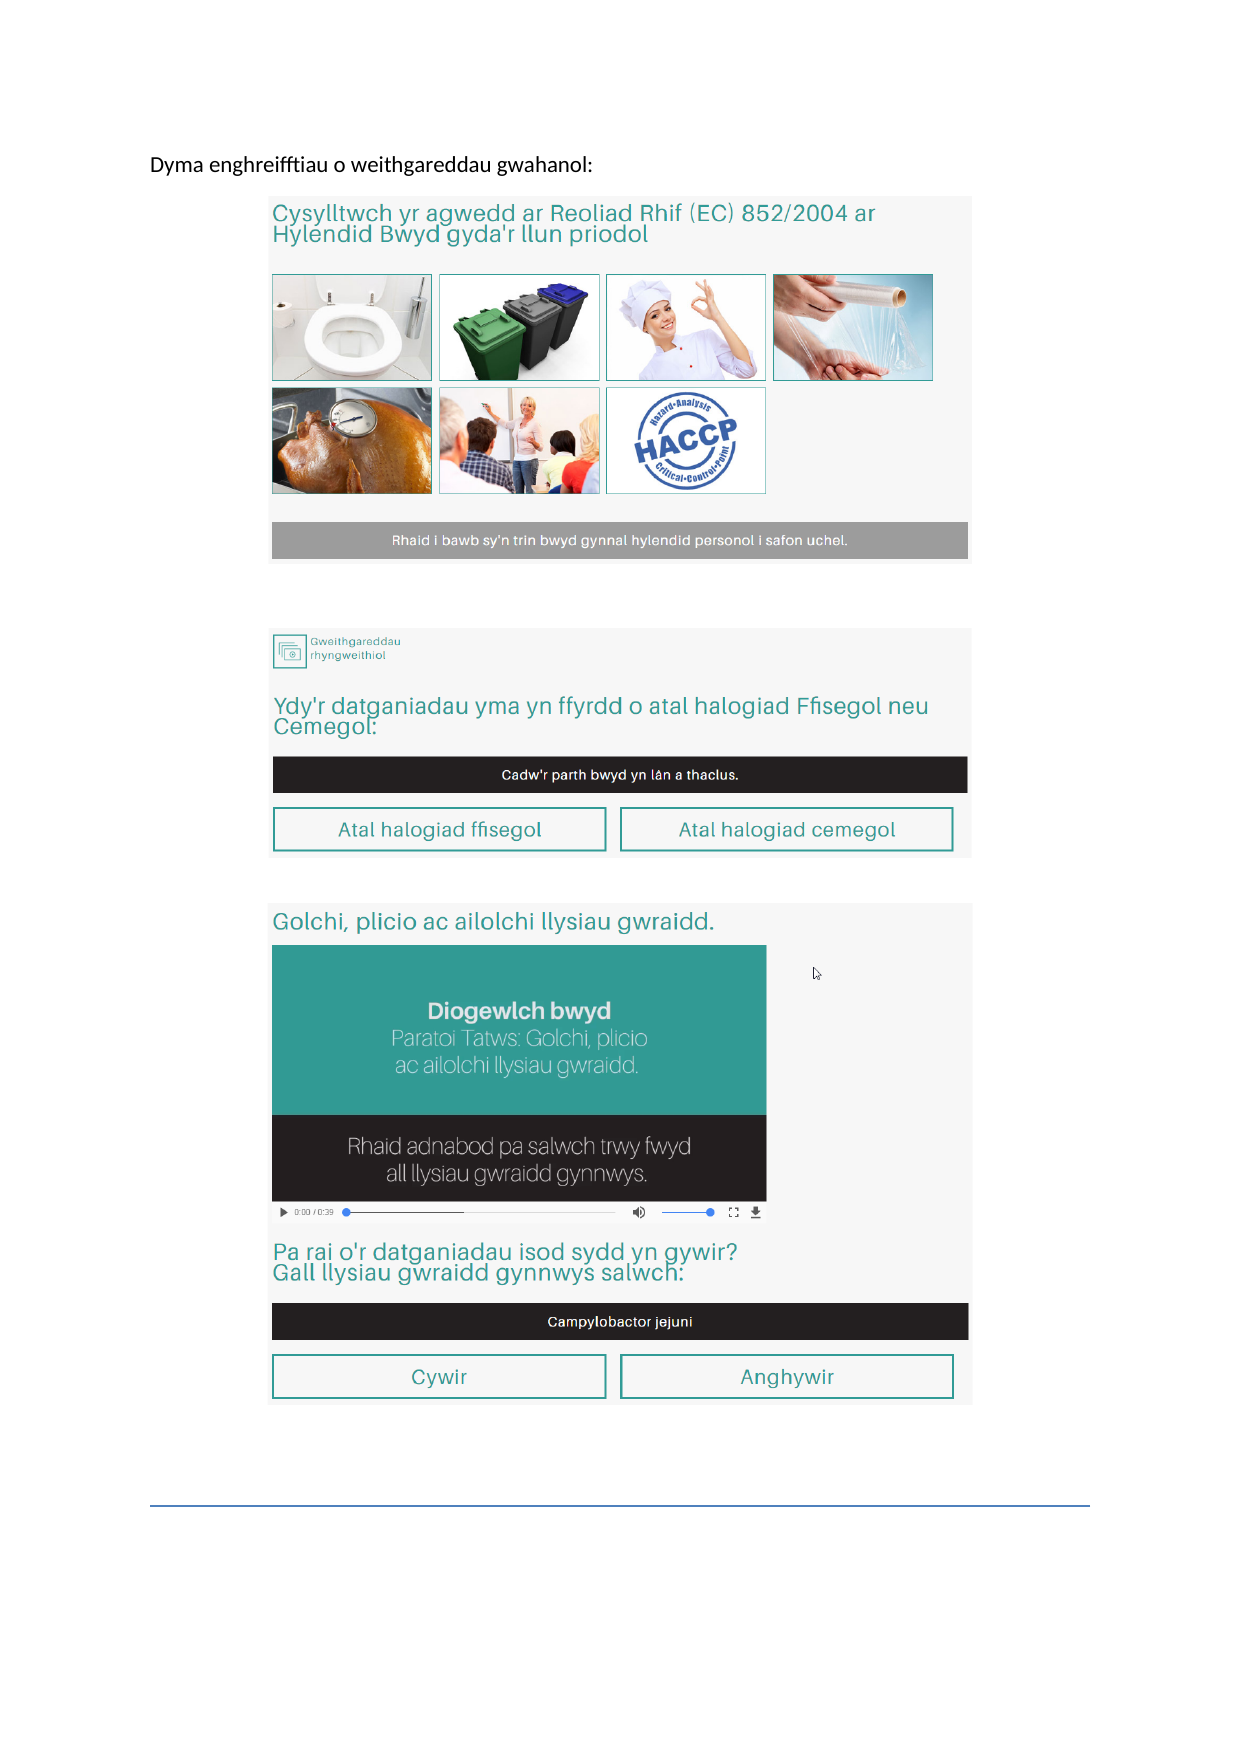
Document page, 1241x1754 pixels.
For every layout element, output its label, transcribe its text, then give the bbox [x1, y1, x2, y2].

text Dyma enghreifftiau o weithgareddau gwahanol: [150, 150, 1090, 178]
picture [267, 903, 973, 1405]
picture [268, 628, 972, 858]
picture [268, 196, 972, 564]
